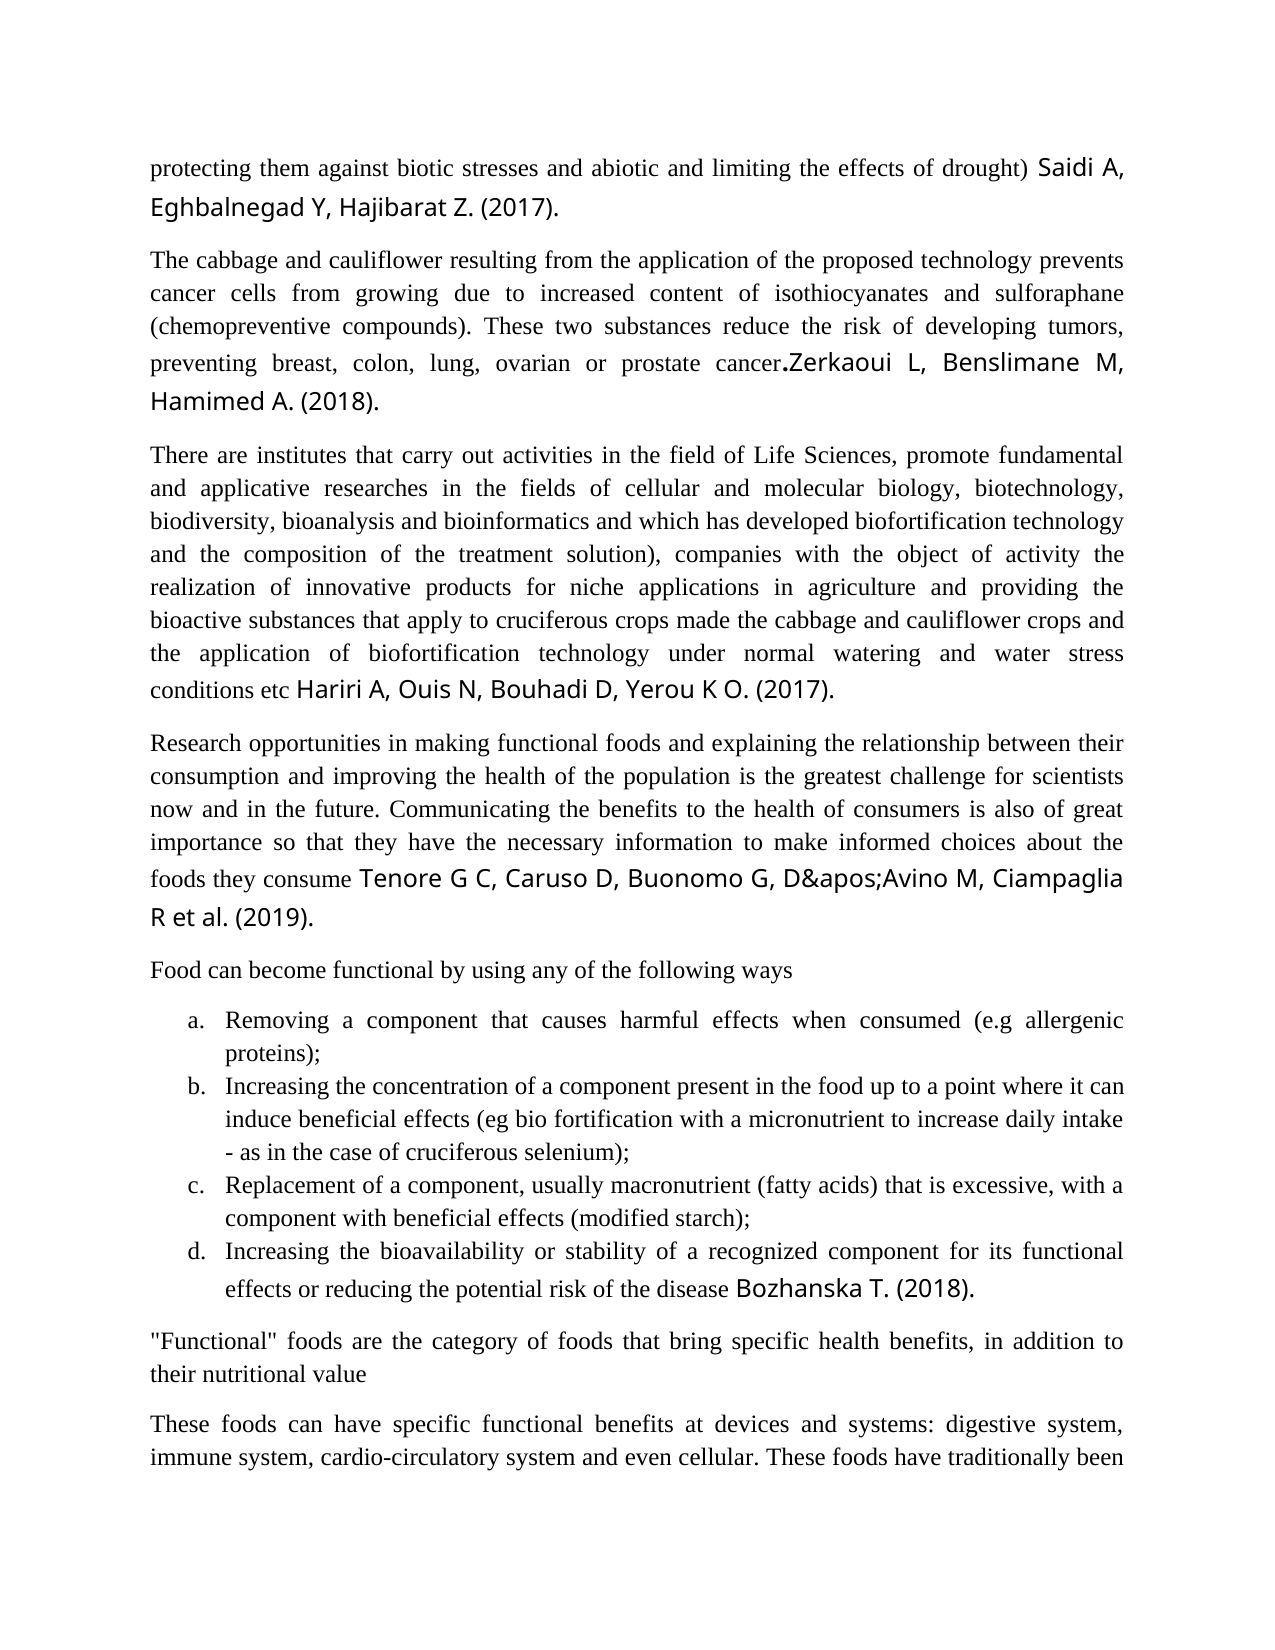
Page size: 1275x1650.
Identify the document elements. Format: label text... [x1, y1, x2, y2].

list Increasing the bioavailability or stability of a recognized component for its functional effects or reducing the potential risk of the disease Bozhanska T. (2018). [187, 1236, 1125, 1304]
text Research opportunities in making functional foods and explaining the relationship between their consumption and improving the health of the population is the greatest challenge for scientists now and in the future. Communicating the benefits to the health of consumers is also of great importance so that they have the necessary information to make informed choices about the foods they consume Tenore G C, Caruso D, Buonomo G, D&apos;Avino M, Ciampaglia R et al. (2019). [150, 728, 1125, 934]
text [150, 150, 1125, 223]
list Replacement of a component, usually macronutrient (fatty acids) that is excessive, with a component with beneficial effects (modified starch); [187, 1170, 1125, 1232]
list Removing a component that causes harmful effects when consumed (e.g allergenic proteins); [187, 1005, 1125, 1067]
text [150, 1409, 1125, 1471]
text The cabbage and cauliflower resulting from the application of the proposed technology prevents cancer cells from growing due to increased content of isothiocyanates and sulforaphane (chemopreventive compounds). These two substances reduce the risk of developing tumors, preventing breast, colon, lung, ovarian or prostate cancer.Zerkaoui L, Benslimane M, Hamimed A. (2018). [150, 245, 1125, 418]
text Food can become functional by using any of the following ways [150, 956, 1125, 984]
list Increasing the concentration of a component present in the food up to a point where it can induce beneficial effects (eg bio fortification with a micronutrient to increase daily intake - as in the case of cruciferous selenium); [187, 1071, 1125, 1166]
text There are institutes that carry out activities in the field of Life Sciences, promote fundamental and applicative researches in the fields of cellular and molecular biology, biotechnology, biodiversity, bioanalysis and bioinformatics and which has developed biofortification technology and the composition of the treatment solution), companies with the object of activity the realization of innovative products for niche applications in agriculture and providing the bioactive substances that apply to cruciferous crops made the cabbage and cauliflower crops and the application of biofortification technology under normal watering and water stress conditions etc Hariri A, Ouis N, Bouhadi D, Yerou K O. (2017). [150, 440, 1125, 706]
text "Functional" foods are the category of foods that bring specific health benefits, in addition to their nutritional value [150, 1326, 1125, 1388]
